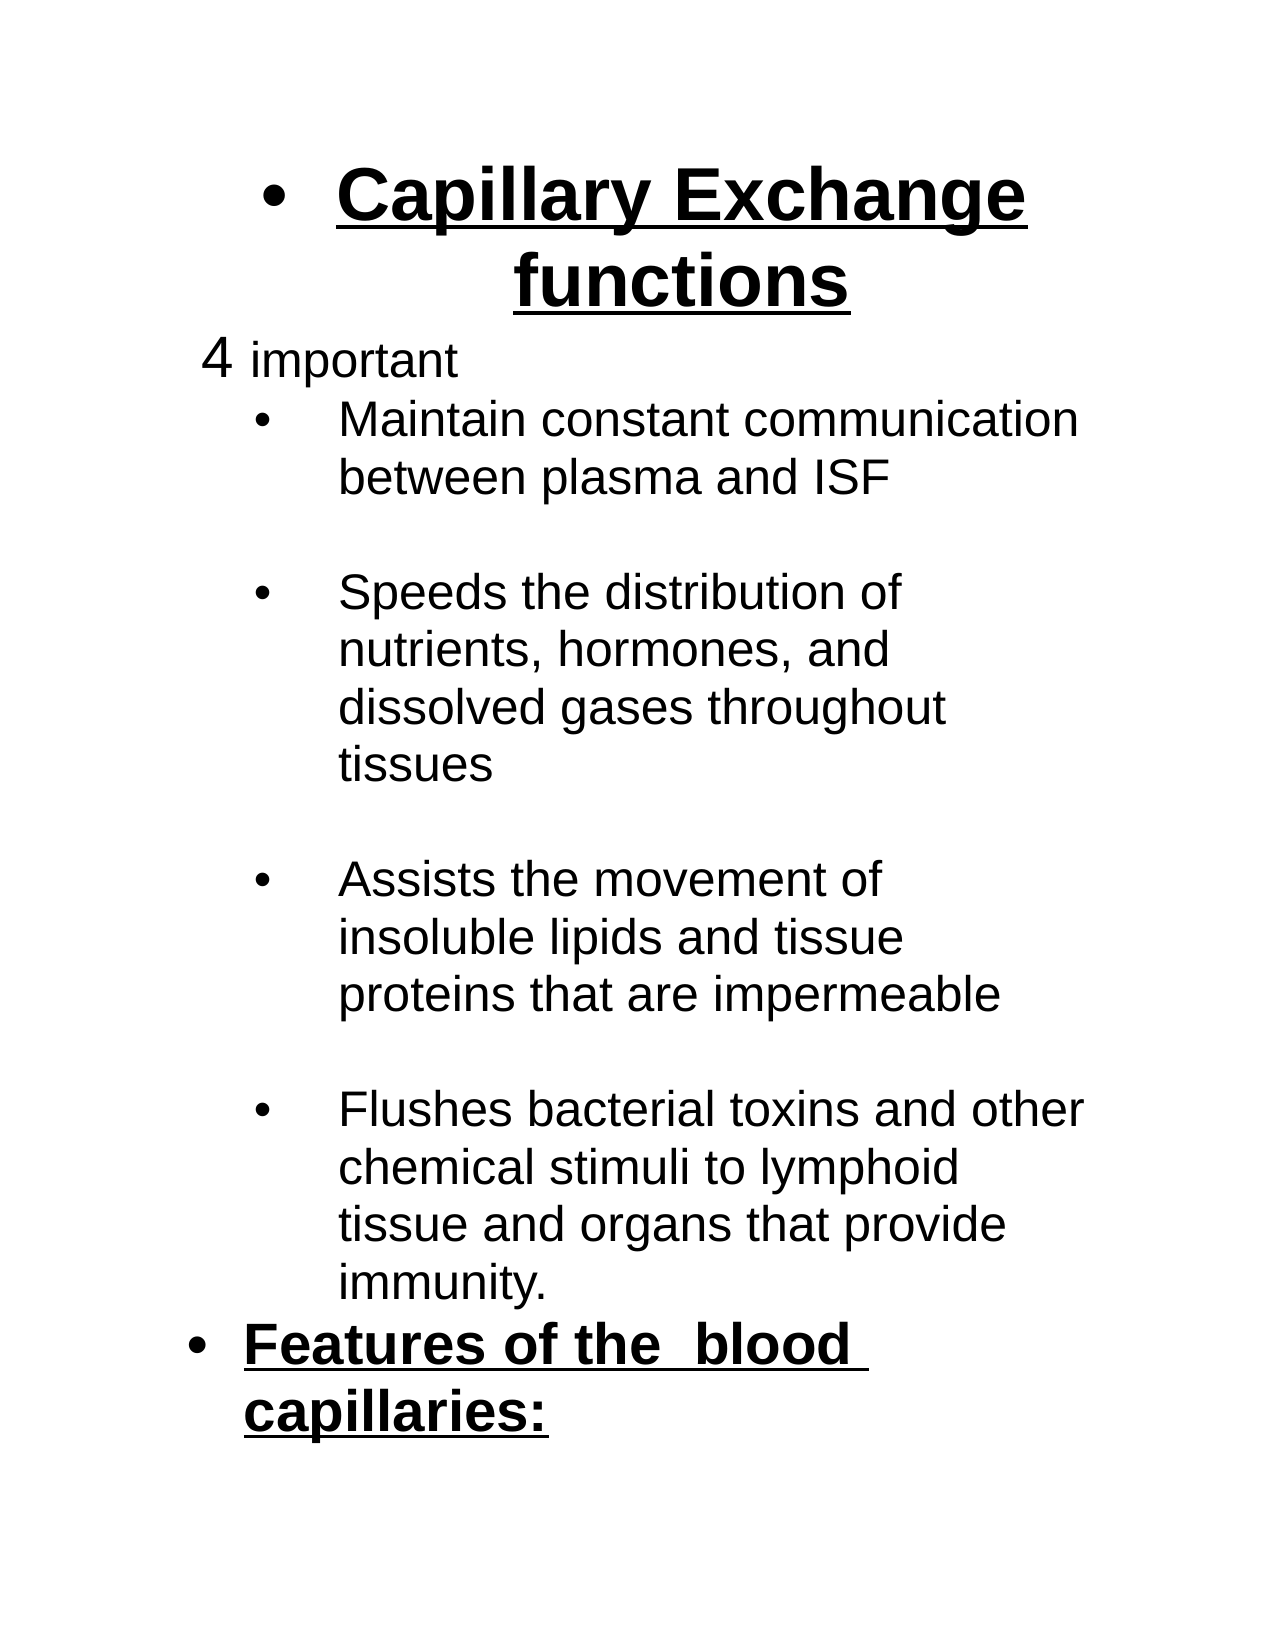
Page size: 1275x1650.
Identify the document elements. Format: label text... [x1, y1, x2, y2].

list Flushes bacterial toxins and other chemical stimuli to lymphoid tissue and organs that provide immunity. [253, 1079, 1087, 1309]
list Assists the movement of insoluble lipids and tissue proteins that are impermeable [253, 849, 1087, 1022]
list Capillary Exchange functions [201, 150, 1087, 322]
list Features of the blood capillaries: [187, 1309, 1087, 1472]
text 4 important [201, 322, 1087, 389]
list Speeds the distribution of nutrients, hormones, and dissolved gases throughout tissues [253, 562, 1087, 792]
list Maintain constant communication between plasma and ISF [253, 389, 1087, 504]
